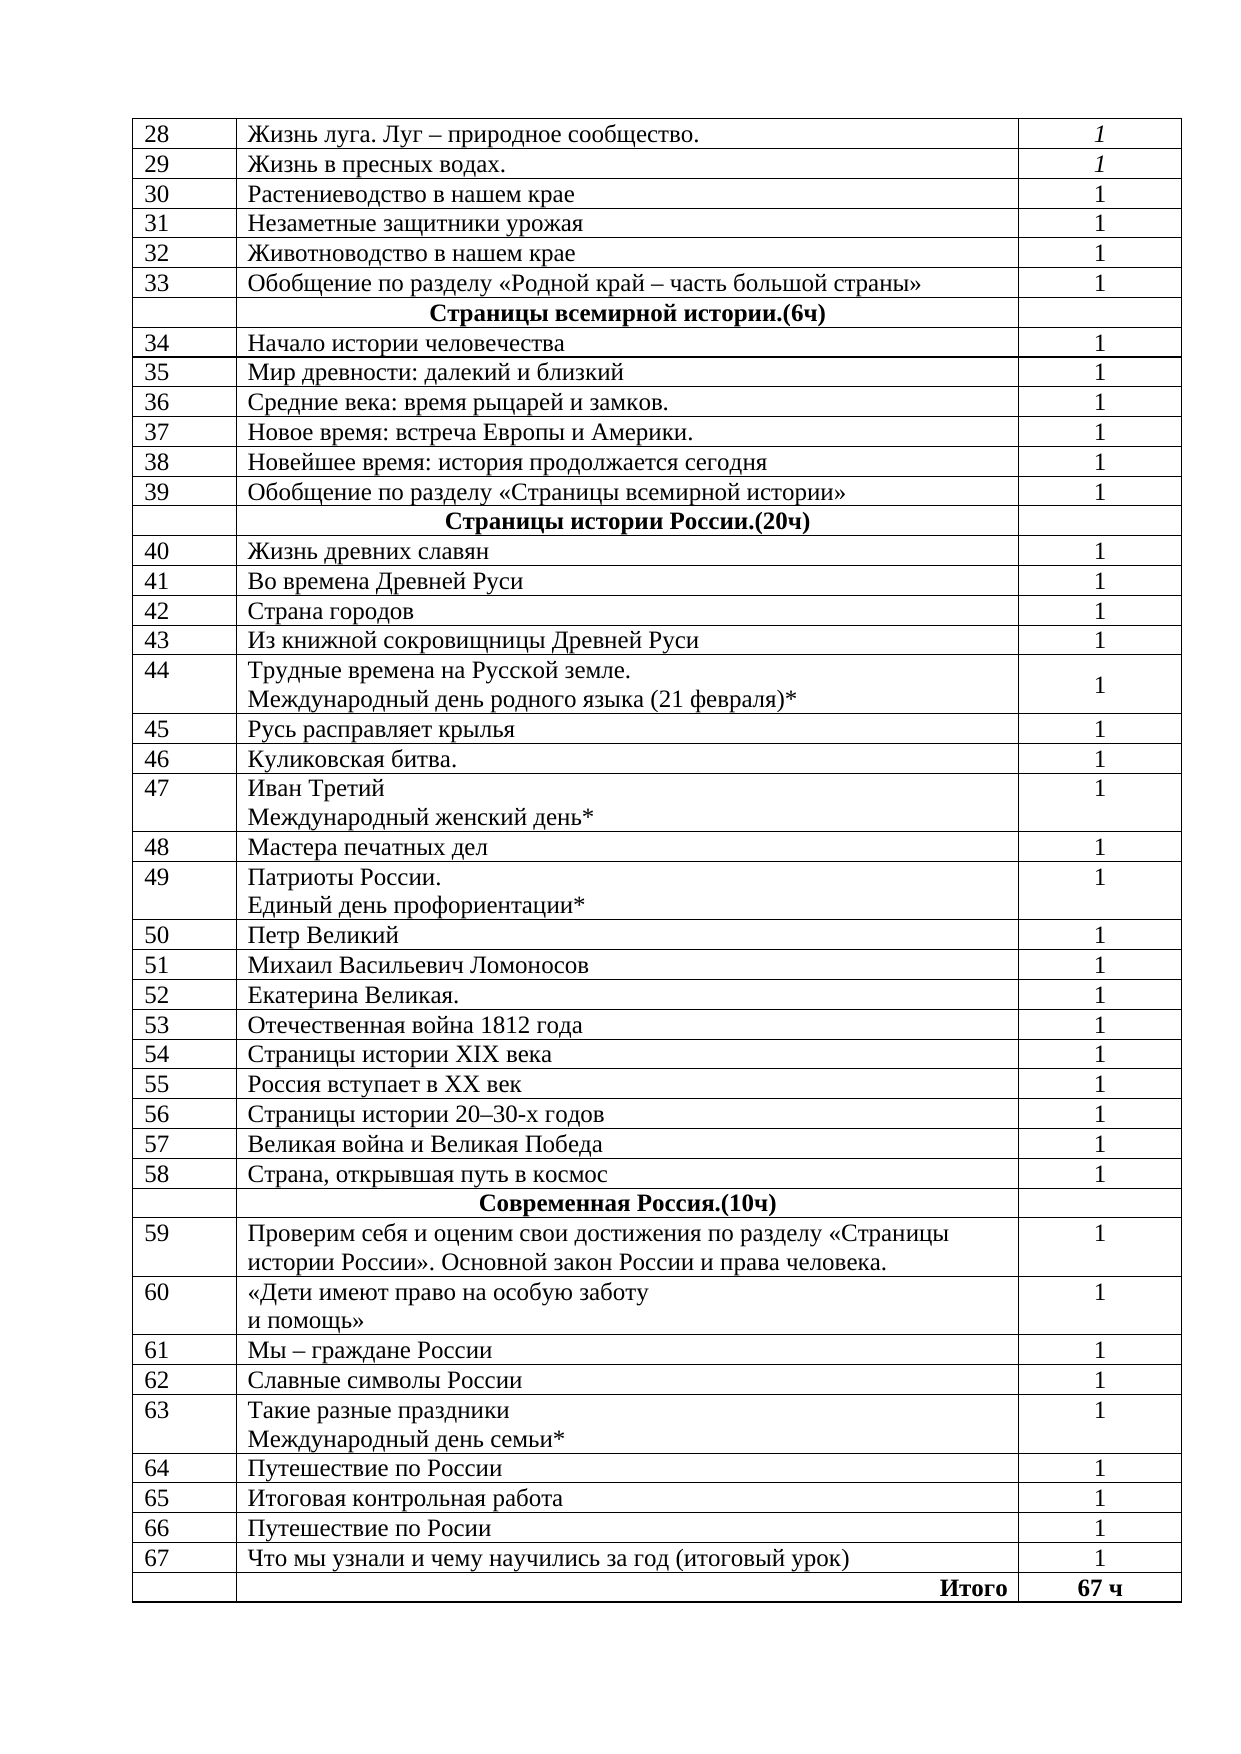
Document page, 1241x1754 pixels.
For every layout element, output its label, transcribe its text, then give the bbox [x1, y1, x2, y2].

table_cell Отечественная война 1812 года [237, 1010, 1018, 1038]
table_cell 62 [133, 1365, 236, 1394]
table_cell 57 [133, 1129, 236, 1158]
table_cell Куликовская битва. [237, 744, 1018, 772]
table_cell Страницы истории 20–30-х годов [237, 1099, 1018, 1128]
table_cell 51 [133, 950, 236, 979]
table_cell Петр Великий [237, 920, 1018, 949]
table_cell 63 [133, 1395, 236, 1452]
table_cell Жизнь в пресных водах. [237, 149, 1018, 178]
table_cell 1 [1019, 477, 1181, 505]
table_cell 41 [133, 566, 236, 595]
table_cell 48 [133, 832, 236, 861]
table_cell Начало истории человечества [237, 328, 1018, 356]
table_cell 60 [133, 1277, 236, 1334]
table_cell 1 [1019, 774, 1181, 831]
table_cell 1 [1019, 1040, 1181, 1068]
table_cell [133, 1189, 236, 1217]
table_cell Славные символы России [237, 1365, 1018, 1394]
table_cell 38 [133, 447, 236, 476]
table_cell Путешествие по Росии [237, 1513, 1018, 1542]
table_cell 49 [133, 862, 236, 919]
table_cell 52 [133, 980, 236, 1009]
table_cell 1 [1019, 1277, 1181, 1334]
table_cell 67 ч [1019, 1573, 1181, 1601]
table_cell Мы – граждане России [237, 1335, 1018, 1364]
table_cell 1 [1019, 1483, 1181, 1512]
table_cell 39 [133, 477, 236, 505]
table_cell 1 [1019, 209, 1181, 237]
table_cell 33 [133, 268, 236, 297]
table_cell Современная Россия.(10ч) [237, 1189, 1018, 1217]
table_cell 1 [1019, 950, 1181, 979]
table_cell Великая война и Великая Победа [237, 1129, 1018, 1158]
table_cell 1 [1019, 1159, 1181, 1187]
table_cell 1 [1019, 387, 1181, 416]
table_cell 47 [133, 774, 236, 831]
table_cell Обобщение по разделу «Страницы всемирной истории» [237, 477, 1018, 505]
table_cell 35 [133, 358, 236, 386]
table_cell 66 [133, 1513, 236, 1542]
table_cell Жизнь луга. Луг – природное сообщество. [237, 119, 1018, 148]
table_cell Мастера печатных дел [237, 832, 1018, 861]
table_cell 1 [1019, 268, 1181, 297]
table_cell 1 [1019, 328, 1181, 356]
table_cell 42 [133, 596, 236, 624]
table_cell Трудные времена на Русской земле. Международный день родного языка (21 февраля)* [237, 655, 1018, 713]
table_cell Незаметные защитники урожая [237, 209, 1018, 237]
table_cell Екатерина Великая. [237, 980, 1018, 1009]
table_cell Страна городов [237, 596, 1018, 624]
table_cell Мир древности: далекий и близкий [237, 358, 1018, 386]
table_cell Жизнь древних славян [237, 536, 1018, 565]
table_cell Русь расправляет крылья [237, 714, 1018, 743]
table_cell Проверим себя и оценим свои достижения по разделу «Страницы истории России». Основной закон России и права человека. [237, 1218, 1018, 1276]
table_cell [1019, 298, 1181, 327]
table_cell 1 [1019, 1069, 1181, 1098]
table_cell Иван Третий Международный женский день* [237, 774, 1018, 831]
table_cell 45 [133, 714, 236, 743]
table_cell 55 [133, 1069, 236, 1098]
table_cell [1019, 1189, 1181, 1217]
table_cell 1 [1019, 119, 1181, 148]
table_cell Россия вступает в XX век [237, 1069, 1018, 1098]
table_cell Михаил Васильевич Ломоносов [237, 950, 1018, 979]
table_cell 1 [1019, 920, 1181, 949]
table_cell 1 [1019, 1129, 1181, 1158]
table_cell Новое время: встреча Европы и Америки. [237, 417, 1018, 446]
table_cell 1 [1019, 358, 1181, 386]
table_cell 50 [133, 920, 236, 949]
table_cell 34 [133, 328, 236, 356]
table_cell 1 [1019, 596, 1181, 624]
table_cell 56 [133, 1099, 236, 1128]
table_cell 1 [1019, 980, 1181, 1009]
table_cell 43 [133, 626, 236, 654]
table_cell 64 [133, 1454, 236, 1482]
table_cell 1 [1019, 447, 1181, 476]
table_cell 1 [1019, 536, 1181, 565]
table_cell 29 [133, 149, 236, 178]
table_cell [133, 506, 236, 535]
table_cell 65 [133, 1483, 236, 1512]
table_cell 1 [1019, 1454, 1181, 1482]
table_cell 32 [133, 238, 236, 267]
table_cell Итоговая контрольная работа [237, 1483, 1018, 1512]
table_cell 1 [1019, 862, 1181, 919]
table_cell 31 [133, 209, 236, 237]
table_cell 1 [1019, 655, 1181, 713]
table_cell 1 [1019, 566, 1181, 595]
table_cell 1 [1019, 626, 1181, 654]
table_cell Страницы всемирной истории.(6ч) [237, 298, 1018, 327]
table_cell Патриоты России. Единый день профориентации* [237, 862, 1018, 919]
table_cell Новейшее время: история продолжается сегодня [237, 447, 1018, 476]
table_cell 1 [1019, 179, 1181, 207]
table_cell 59 [133, 1218, 236, 1276]
table_cell 1 [1019, 744, 1181, 772]
table_cell 1 [1019, 714, 1181, 743]
table_cell Итого [237, 1573, 1018, 1601]
table_cell Животноводство в нашем крае [237, 238, 1018, 267]
table_cell Обобщение по разделу «Родной край – часть большой страны» [237, 268, 1018, 297]
table_cell Из книжной сокровищницы Древней Руси [237, 626, 1018, 654]
table_cell Страницы истории России.(20ч) [237, 506, 1018, 535]
table_cell Страницы истории XIX века [237, 1040, 1018, 1068]
table_cell 30 [133, 179, 236, 207]
table_cell [1019, 506, 1181, 535]
table_cell 1 [1019, 1010, 1181, 1038]
table_cell Во времена Древней Руси [237, 566, 1018, 595]
table_cell Страна, открывшая путь в космос [237, 1159, 1018, 1187]
table_cell 1 [1019, 417, 1181, 446]
table_cell [133, 298, 236, 327]
table_cell 1 [1019, 1099, 1181, 1128]
table_cell 67 [133, 1543, 236, 1572]
table_cell [133, 1573, 236, 1601]
table_cell 37 [133, 417, 236, 446]
table_cell 40 [133, 536, 236, 565]
table_cell Что мы узнали и чему научились за год (итоговый урок) [237, 1543, 1018, 1572]
table_cell 53 [133, 1010, 236, 1038]
table_cell 1 [1019, 832, 1181, 861]
table_cell 1 [1019, 1543, 1181, 1572]
table_cell «Дети имеют право на особую заботу и помощь» [237, 1277, 1018, 1334]
table_cell 36 [133, 387, 236, 416]
table_cell 46 [133, 744, 236, 772]
table_cell Путешествие по России [237, 1454, 1018, 1482]
table_cell 58 [133, 1159, 236, 1187]
table_cell 54 [133, 1040, 236, 1068]
table_cell 1 [1019, 238, 1181, 267]
table_cell 61 [133, 1335, 236, 1364]
table_cell 28 [133, 119, 236, 148]
table_cell Средние века: время рыцарей и замков. [237, 387, 1018, 416]
table_cell Растениеводство в нашем крае [237, 179, 1018, 207]
table_cell 1 [1019, 1365, 1181, 1394]
table_cell 1 [1019, 149, 1181, 178]
table_cell 1 [1019, 1335, 1181, 1364]
table_cell 1 [1019, 1395, 1181, 1452]
table_cell 1 [1019, 1218, 1181, 1276]
table_cell Такие разные праздники Международный день семьи* [237, 1395, 1018, 1452]
table_cell 1 [1019, 1513, 1181, 1542]
table_cell 44 [133, 655, 236, 713]
